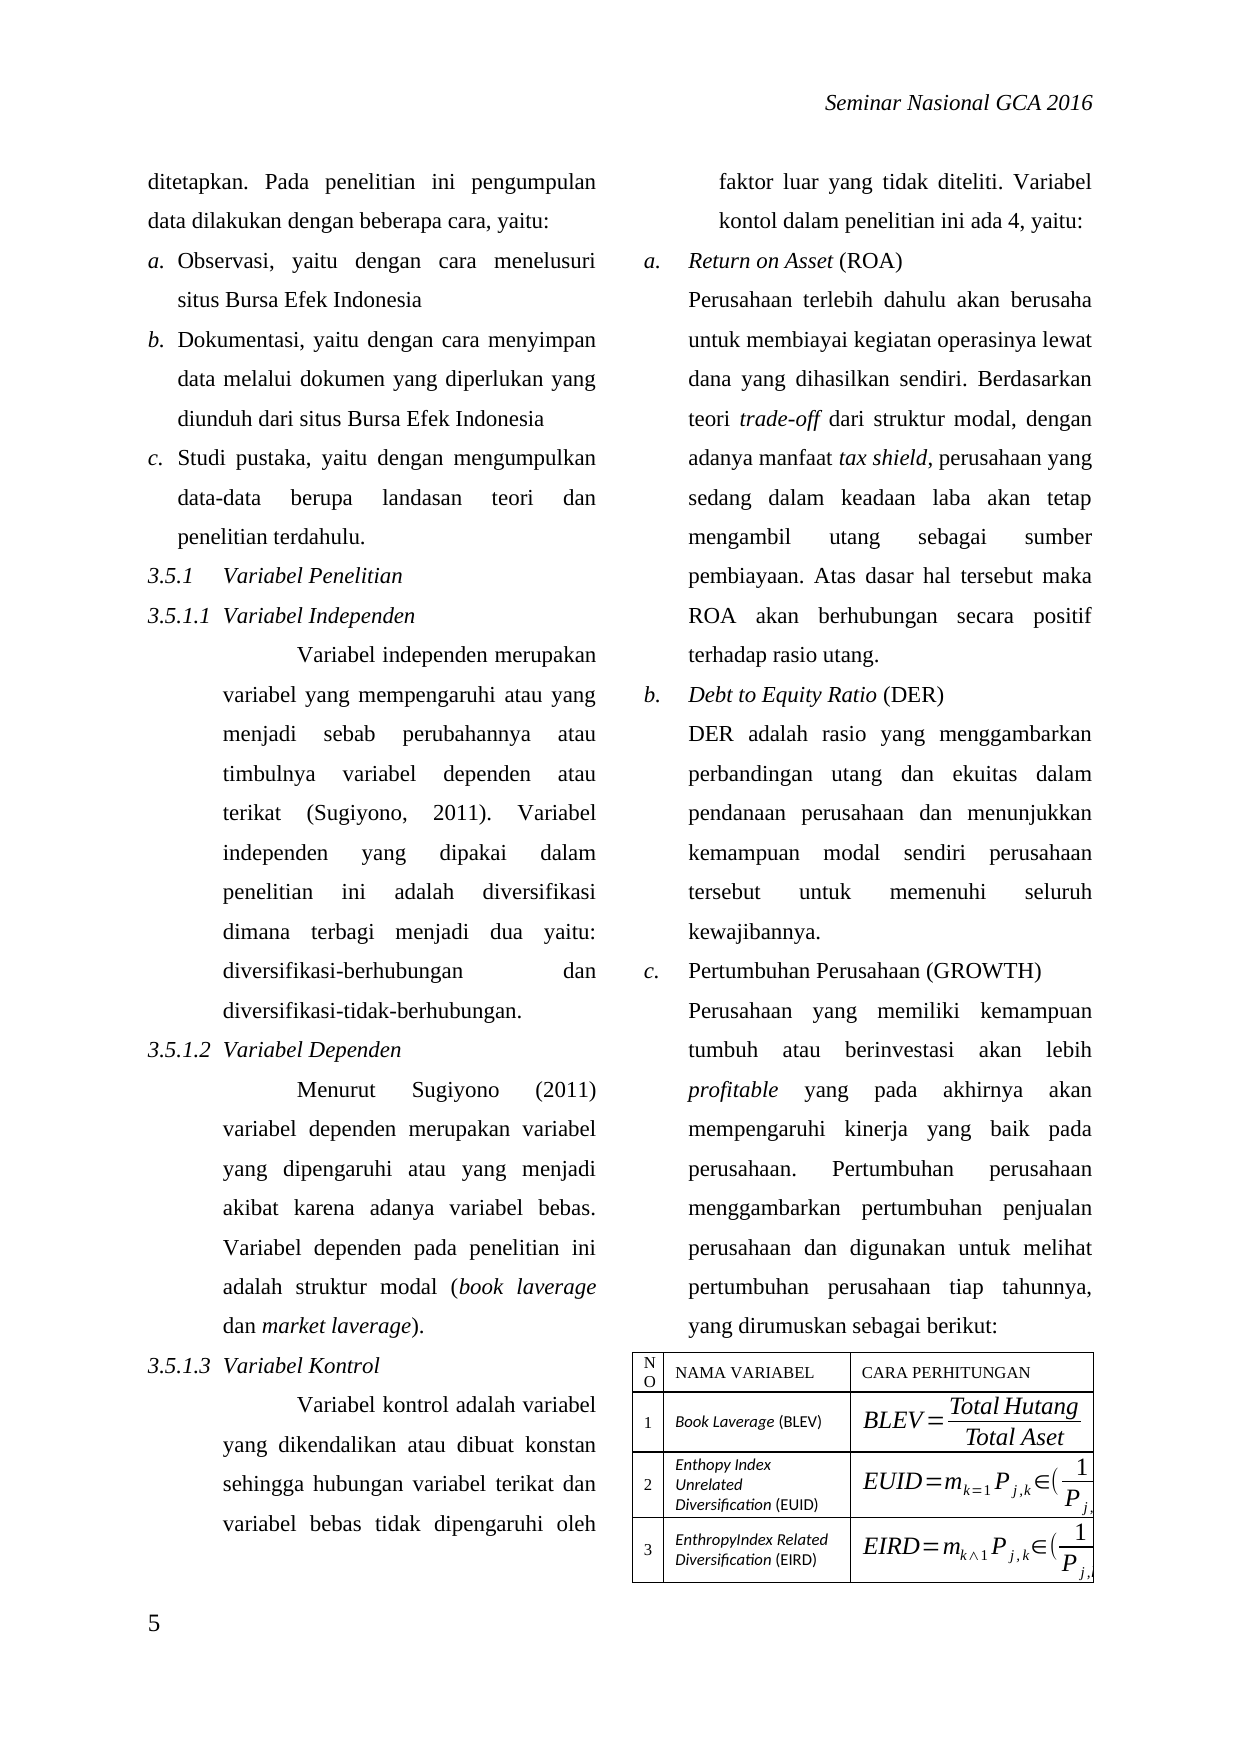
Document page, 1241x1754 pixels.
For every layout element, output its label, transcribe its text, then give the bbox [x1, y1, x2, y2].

text Variabel kontrol adalah variabel yang dikendalikan atau dibuat konstan sehingga hubungan variabel terikat dan variabel bebas tidak dipengaruhi oleh faktor luar yang tidak diteliti. Variabel kontol dalam penelitian ini ada 4, yaitu: [223, 1392, 596, 1536]
list Perusahaan yang memiliki kemampuan tumbuh atau berinvestasi akan lebih profitable yang pada akhirnya akan mempengaruhi kinerja yang baik pada perusahaan. Pertumbuhan perusahaan menggambarkan pertumbuhan penjualan perusahaan dan digunakan untuk melihat pertumbuhan perusahaan tiap tahunnya, yang dirumuskan sebagai berikut: [688, 997, 1092, 1339]
table_cell [851, 1393, 1093, 1451]
list Return on Asset (ROA) [644, 247, 1092, 273]
table_cell Book Laverage (BLEV) [664, 1393, 850, 1451]
list Observasi, yaitu dengan cara menelusuri situs Bursa Efek Indonesia [148, 247, 596, 312]
list Variabel Dependen [148, 1036, 596, 1063]
list Debt to Equity Ratio (DER) [644, 681, 1092, 707]
list Pertumbuhan Perusahaan (GROWTH) [644, 957, 1092, 984]
list Variabel Kontrol [148, 1352, 596, 1378]
table_header NAMA VARIABEL [664, 1353, 850, 1391]
text Menurut Sugiyono (2011) variabel dependen merupakan variabel yang dipengaruhi atau yang menjadi akibat karena adanya variabel bebas. Variabel dependen pada penelitian ini adalah struktur modal (book laverage dan market laverage). [223, 1076, 596, 1339]
list DER adalah rasio yang menggambarkan perbandingan utang dan ekuitas dalam pendanaan perusahaan dan menunjukkan kemampuan modal sendiri perusahaan tersebut untuk memenuhi seluruh kewajibannya. [688, 720, 1092, 944]
table_cell EnthropyIndex Related Diversification (EIRD) [664, 1518, 850, 1582]
table_cell 3 [633, 1518, 663, 1582]
list Variabel Penelitian [148, 562, 596, 589]
table_cell Enthopy Index Unrelated Diversification (EUID) [664, 1453, 850, 1517]
list Studi pustaka, yaitu dengan mengumpulkan data-data berupa landasan teori dan penelitian terdahulu. [148, 444, 596, 549]
list Dokumentasi, yaitu dengan cara menyimpan data melalui dokumen yang diperlukan yang diunduh dari situs Bursa Efek Indonesia [148, 326, 596, 431]
text Variabel independen merupakan variabel yang mempengaruhi atau yang menjadi sebab perubahannya atau timbulnya variabel dependen atau terikat (Sugiyono, 2011). Variabel independen yang dipakai dalam penelitian ini adalah diversifikasi dimana terbagi menjadi dua yaitu: diversifikasi-berhubungan dan diversifikasi-tidak-berhubungan. [223, 641, 596, 1023]
list Variabel Independen [148, 602, 596, 628]
table_cell [851, 1518, 1093, 1582]
table_header NO [633, 1353, 663, 1391]
list Perusahaan terlebih dahulu akan berusaha untuk membiayai kegiatan operasinya lewat dana yang dihasilkan sendiri. Berdasarkan teori trade-off dari struktur modal, dengan adanya manfaat tax shield, perusahaan yang sedang dalam keadaan laba akan tetap mengambil utang sebagai sumber pembiayaan. Atas dasar hal tersebut maka ROA akan berhubungan secara positif terhadap rasio utang. [688, 286, 1092, 668]
table_header CARA PERHITUNGAN [851, 1353, 1093, 1391]
table_cell 1 [633, 1393, 663, 1451]
table_cell [851, 1453, 1093, 1517]
table_cell 2 [633, 1453, 663, 1517]
text Variabel kontrol adalah variabel yang dikendalikan atau dibuat konstan sehingga hubungan variabel terikat dan variabel bebas tidak dipengaruhi oleh faktor luar yang tidak diteliti. Variabel kontol dalam penelitian ini ada 4, yaitu: [719, 168, 1092, 233]
